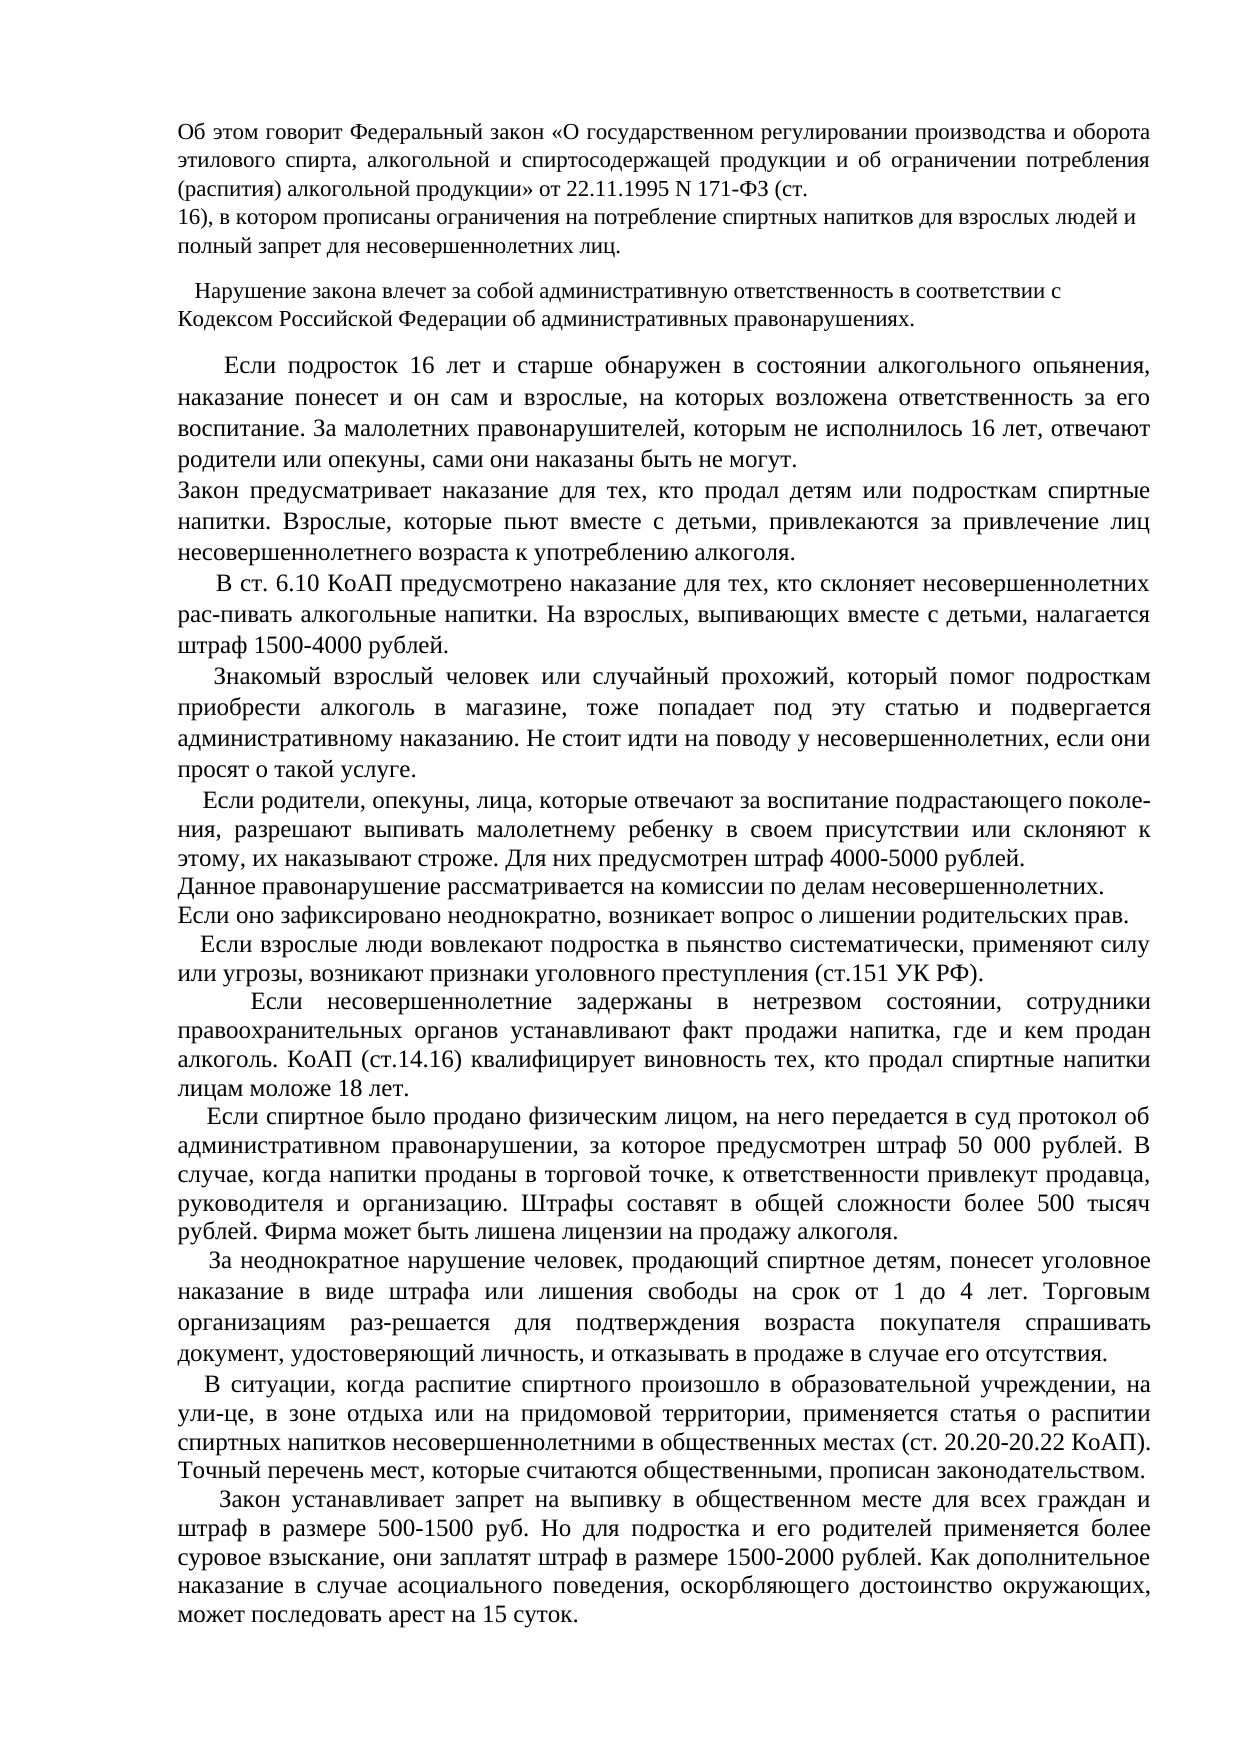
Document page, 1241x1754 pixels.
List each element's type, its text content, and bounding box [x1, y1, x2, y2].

text Об этом говорит Федеральный закон «О государственном регулировании производства и оборота этилового спирта, алкогольной и спиртосодержащей продукции и об ограничении потребления (распития) алкогольной продукции» от 22.11.1995 N 171-ФЗ (ст. [177, 118, 1152, 201]
text 16), в котором прописаны ограничения на потребление спиртных напитков для взрослых людей и полный запрет для несовершеннолетних лиц. [177, 203, 1152, 258]
text Если взрослые люди вовлекают подростка в пьянство систематически, применяют силу или угрозы, возникают признаки уголовного преступления (ст.151 УК РФ). [177, 929, 1152, 986]
text Если родители, опекуны, лица, которые отвечают за воспитание подрастающего поколе-ния, разрешают выпивать малолетнему ребенку в своем присутствии или склоняют к этому, их наказывают строже. Для них предусмотрен штраф 4000-5000 рублей. [177, 785, 1152, 871]
text За неоднократное нарушение человек, продающий спиртное детям, понесет уголовное наказание в виде штрафа или лишения свободы на срок от 1 до 4 лет. Торговым организациям раз-решается для подтверждения возраста покупателя спрашивать документ, удостоверяющий личность, и отказывать в продаже в случае его отсутствия. [177, 1245, 1152, 1367]
text Если несовершеннолетние задержаны в нетрезвом состоянии, сотрудники правоохранительных органов устанавливают факт продажи напитка, где и кем продан алкоголь. КоАП (ст.14.16) квалифицирует виновность тех, кто продал спиртные напитки лицам моложе 18 лет. [177, 986, 1152, 1101]
text Данное правонарушение рассматривается на комиссии по делам несовершеннолетних. Если оно зафиксировано неоднократно, возникает вопрос о лишении родительских прав. [177, 871, 1152, 929]
text В ст. 6.10 КоАП предусмотрено наказание для тех, кто склоняет несовершеннолетних рас-пивать алкогольные напитки. На взрослых, выпивающих вместе с детьми, налагается штраф 1500-4000 рублей. [177, 568, 1152, 659]
text Нарушение закона влечет за собой административную ответственность в соответствии с Кодексом Российской Федерации об административных правонарушениях. [177, 277, 1152, 332]
text В ситуации, когда распитие спиртного произошло в образовательной учреждении, на ули-це, в зоне отдыха или на придомовой территории, применяется статья о распитии спиртных напитков несовершеннолетними в общественных местах (ст. 20.20-20.22 КоАП). Точный перечень мест, которые считаются общественными, прописан законодательством. [177, 1369, 1152, 1484]
text Знакомый взрослый человек или случайный прохожий, который помог подросткам приобрести алкоголь в магазине, тоже попадает под эту статью и подвергается административному наказанию. Не стоит идти на поводу у несовершеннолетних, если они просят о такой услуге. [177, 661, 1152, 783]
text Закон устанавливает запрет на выпивку в общественном месте для всех граждан и штраф в размере 500-1500 руб. Но для подростка и его родителей применяется более суровое взыскание, они заплатят штраф в размере 1500-2000 рублей. Как дополнительное наказание в случае асоциального поведения, оскорбляющего достоинство окружающих, может последовать арест на 15 суток. [177, 1484, 1152, 1628]
text Если подросток 16 лет и старше обнаружен в состоянии алкогольного опьянения, наказание понесет и он сам и взрослые, на которых возложена ответственность за его воспитание. За малолетних правонарушителей, которым не исполнилось 16 лет, отвечают родители или опекуны, сами они наказаны быть не могут. [177, 351, 1152, 472]
text Закон предусматривает наказание для тех, кто продал детям или подросткам спиртные напитки. Взрослые, которые пьют вместе с детьми, привлекаются за привлечение лиц несовершеннолетнего возраста к употреблению алкоголя. [177, 475, 1152, 566]
text Если спиртное было продано физическим лицом, на него передается в суд протокол об административном правонарушении, за которое предусмотрен штраф 50 000 рублей. В случае, когда напитки проданы в торговой точке, к ответственности привлекут продавца, руководителя и организацию. Штрафы составят в общей сложности более 500 тысяч рублей. Фирма может быть лишена лицензии на продажу алкоголя. [177, 1101, 1152, 1245]
